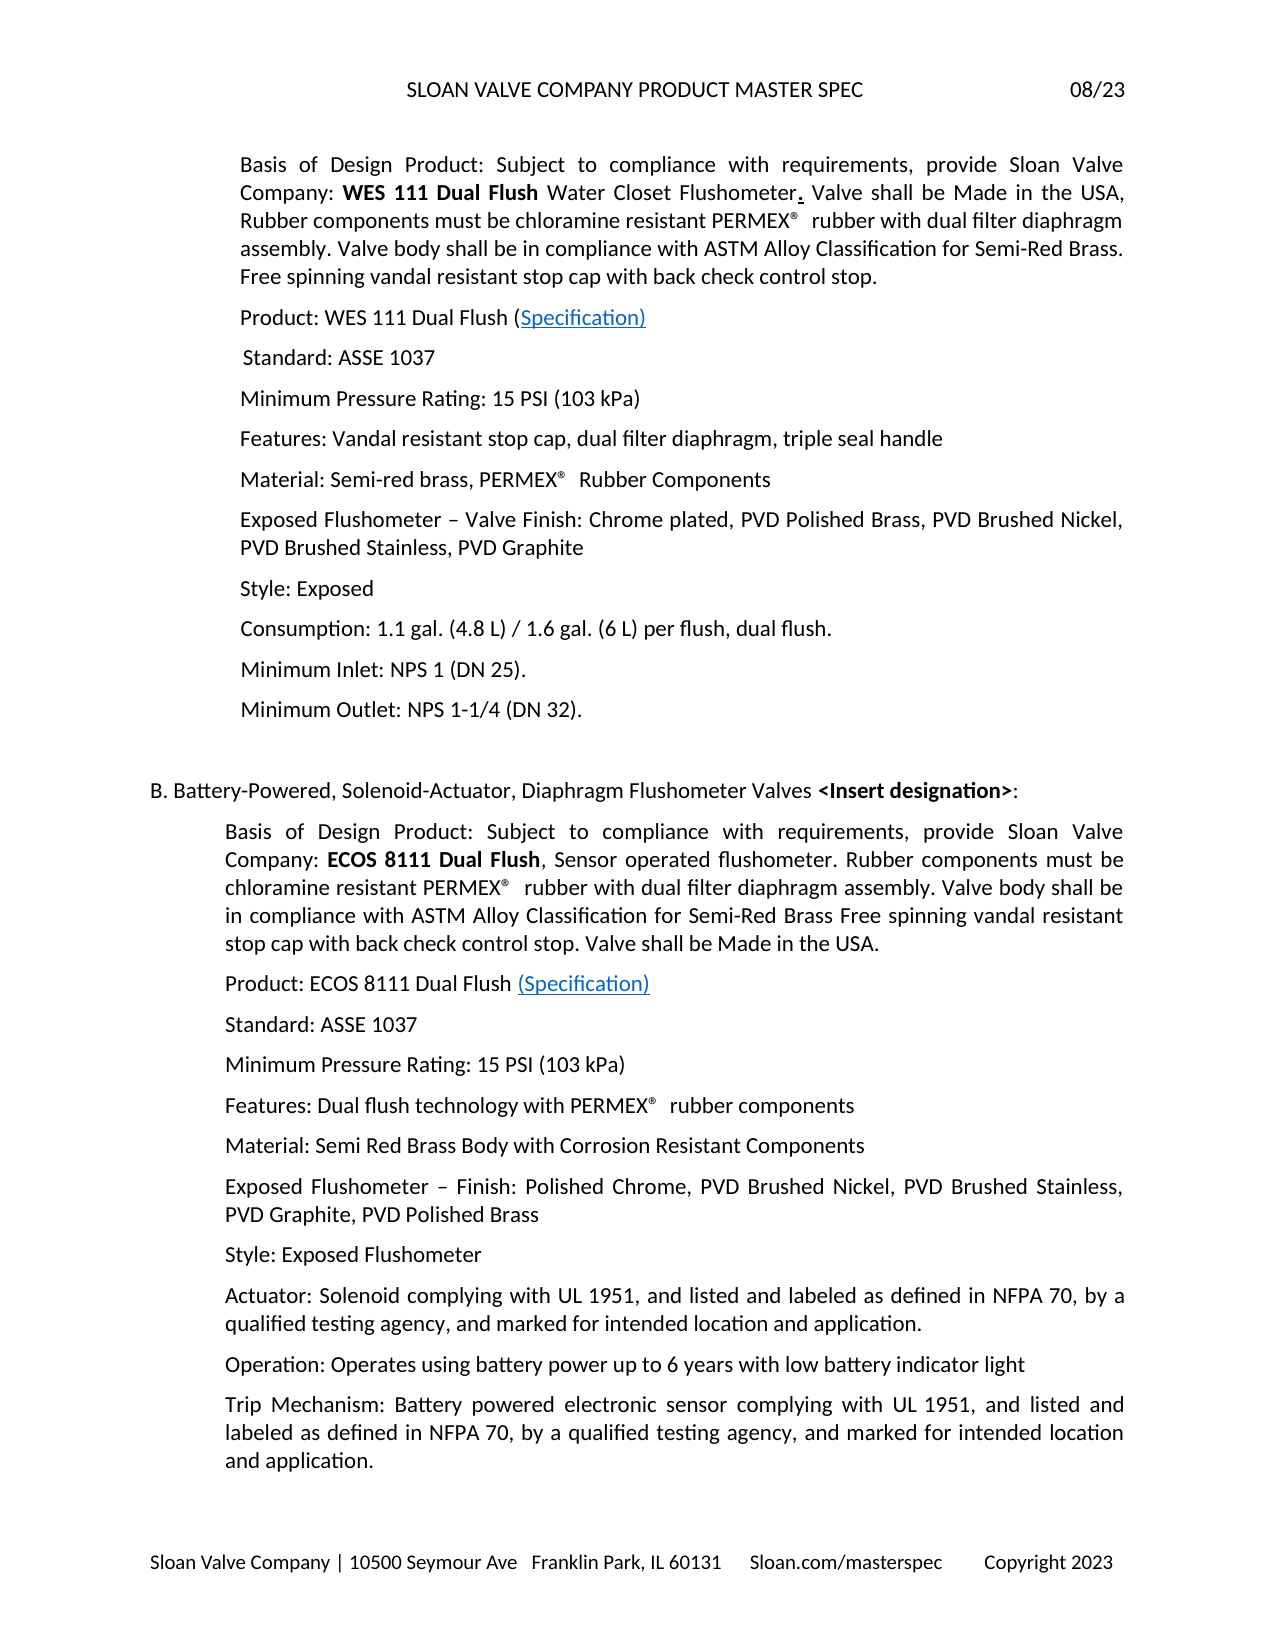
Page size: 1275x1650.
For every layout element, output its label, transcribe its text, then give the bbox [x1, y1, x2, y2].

list Material: Semi Red Brass Body with Corrosion Resistant Components [165, 1132, 1125, 1159]
list Style: Exposed [180, 574, 1125, 602]
list Features: Vandal resistant stop cap, dual filter diaphragm, triple seal handle [180, 424, 1125, 452]
list Minimum Inlet: NPS 1 (DN 25). [225, 655, 1125, 683]
list Minimum Pressure Rating: 15 PSI (103 kPa) [180, 384, 1125, 412]
list Basis of Design Product: Subject to compliance with requirements, provide Sloan Valve Company: ECOS 8111 Dual Flush, Sensor operated flushometer. Rubber components must be chloramine resistant PERMEX® rubber with dual filter diaphragm assembly. Valve body shall be in compliance with ASTM Alloy Classification for Semi-Red Brass Free spinning vandal resistant stop cap with back check control stop. Valve shall be Made in the USA. [165, 817, 1125, 957]
list Standard: ASSE 1037 [150, 343, 1125, 371]
list Basis of Design Product: Subject to compliance with requirements, provide Sloan Valve Company: WES 111 Dual Flush Water Closet Flushometer. Valve shall be Made in the USA, Rubber components must be chloramine resistant PERMEX® rubber with dual filter diaphragm assembly. Valve body shall be in compliance with ASTM Alloy Classification for Semi-Red Brass. Free spinning vandal resistant stop cap with back check control stop. [180, 150, 1125, 290]
list Standard: ASSE 1037 [165, 1010, 1125, 1038]
list B. Battery-Powered, Solenoid-Actuator, Diaphragm Flushometer Valves <Insert designation>: [150, 776, 1125, 804]
list Features: Dual flush technology with PERMEX® rubber components [165, 1091, 1125, 1119]
list Minimum Outlet: NPS 1-1/4 (DN 32). [225, 695, 1125, 723]
list Trip Mechanism: Battery powered electronic sensor complying with UL 1951, and listed and labeled as defined in NFPA 70, by a qualified testing agency, and marked for intended location and application. [165, 1390, 1125, 1474]
list Actuator: Solenoid complying with UL 1951, and listed and labeled as defined in NFPA 70, by a qualified testing agency, and marked for intended location and application. [165, 1281, 1125, 1337]
list Style: Exposed Flushometer [165, 1241, 1125, 1269]
list Product: ECOS 8111 Dual Flush (Specification) [165, 969, 1125, 997]
list Material: Semi-red brass, PERMEX® Rubber Components [180, 465, 1125, 493]
list Operation: Operates using battery power up to 6 years with low battery indicator light [165, 1350, 1125, 1378]
list Consumption: 1.1 gal. (4.8 L) / 1.6 gal. (6 L) per flush, dual flush. [225, 614, 1125, 642]
list Minimum Pressure Rating: 15 PSI (103 kPa) [165, 1051, 1125, 1078]
list Exposed Flushometer – Finish: Polished Chrome, PVD Brushed Nickel, PVD Brushed Stainless, PVD Graphite, PVD Polished Brass [165, 1172, 1125, 1228]
list Exposed Flushometer – Valve Finish: Chrome plated, PVD Polished Brass, PVD Brushed Nickel, PVD Brushed Stainless, PVD Graphite [180, 505, 1125, 561]
list Product: WES 111 Dual Flush (Specification) [180, 303, 1125, 331]
